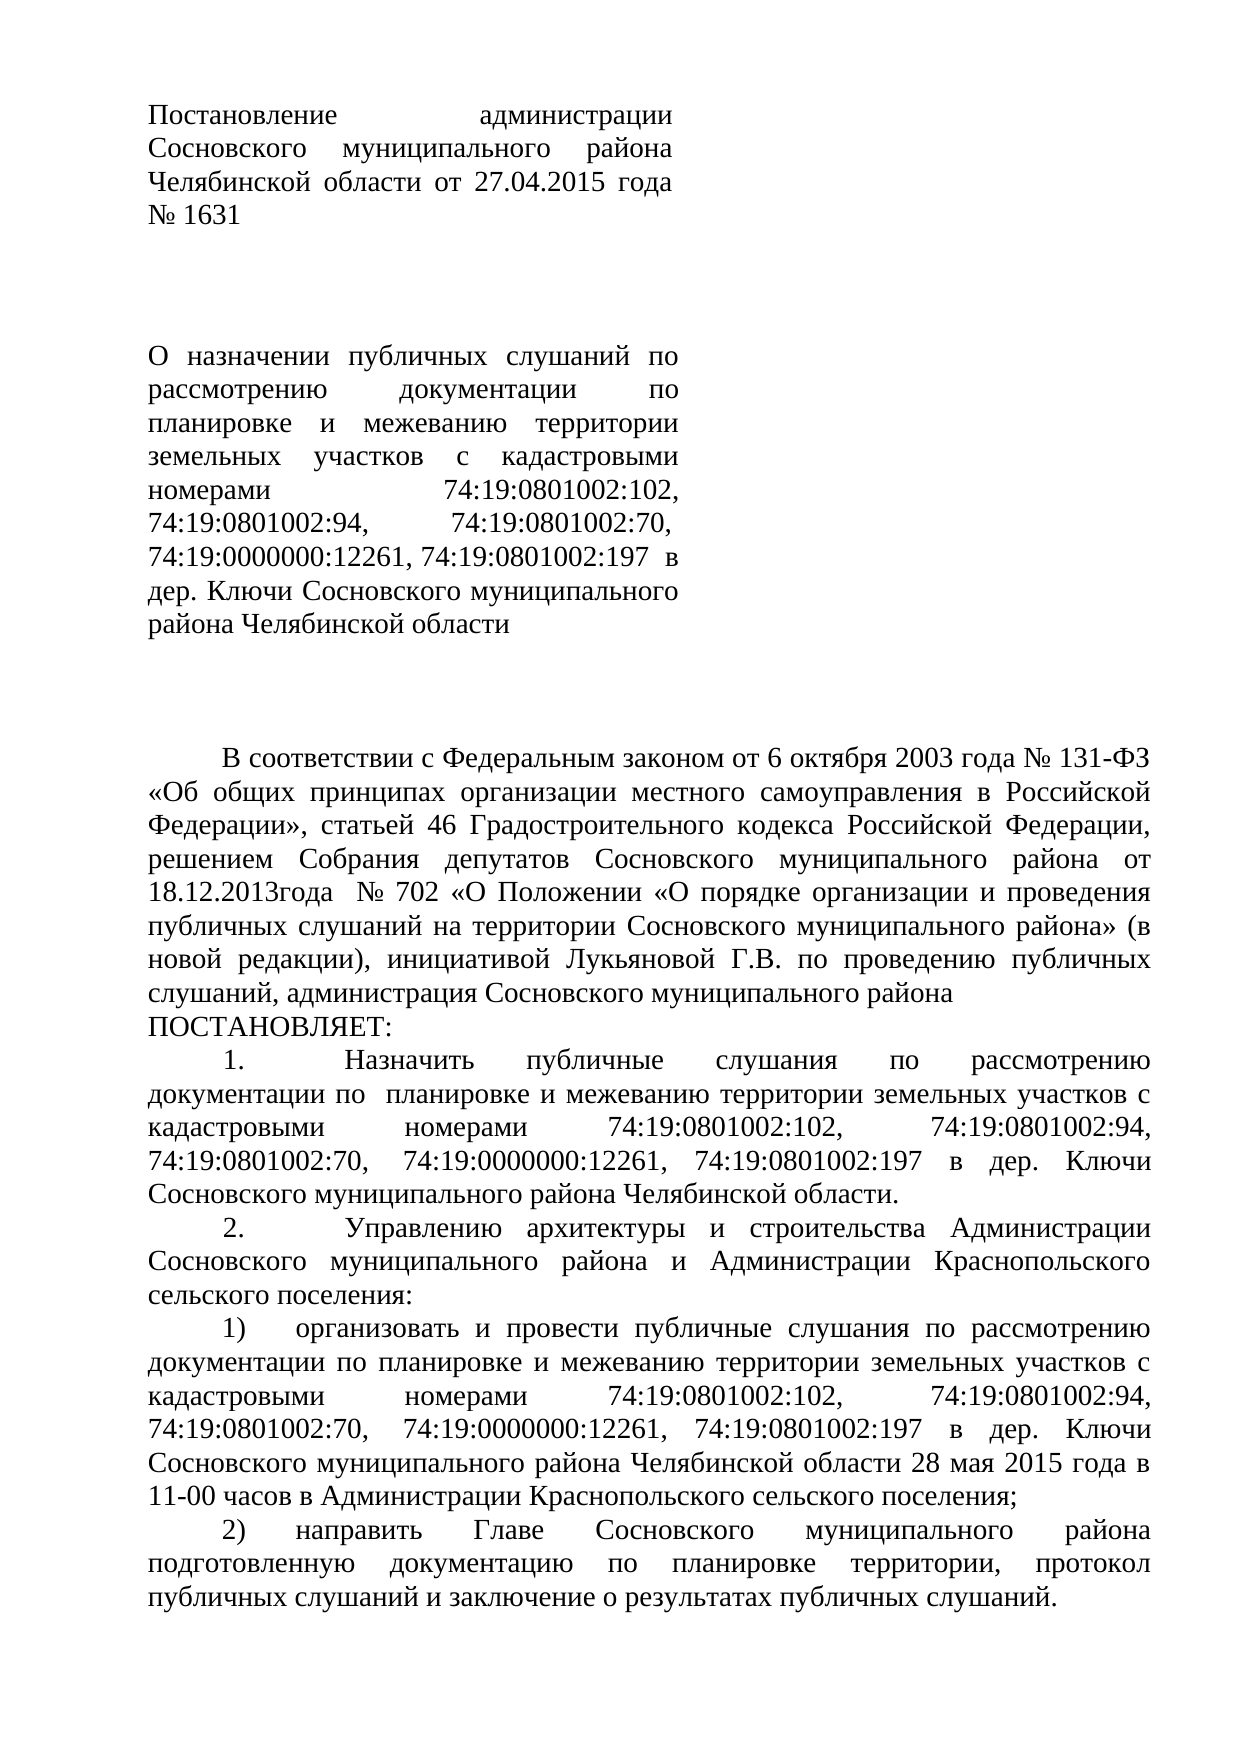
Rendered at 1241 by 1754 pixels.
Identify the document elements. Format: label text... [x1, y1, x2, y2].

text Постановление администрации Сосновского муниципального района Челябинской области от 27.04.2015 года № 1631 [148, 97, 673, 231]
list Управлению архитектуры и строительства Администрации Сосновского муниципального района и Администрации Краснопольского сельского поселения: [148, 1210, 1152, 1311]
list Назначить публичные слушания по рассмотрению документации по планировке и межеванию территории земельных участков с кадастровыми номерами 74:19:0801002:102, 74:19:0801002:94, 74:19:0801002:70, 74:19:0000000:12261, 74:19:0801002:197 в дер. Ключи Сосновского муниципального района Челябинской области. [148, 1176, 1152, 1210]
list организовать и провести публичные слушания по рассмотрению документации по планировке и межеванию территории земельных участков с кадастровыми номерами 74:19:0801002:102, 74:19:0801002:94, 74:19:0801002:70, 74:19:0000000:12261, 74:19:0801002:197 в дер. Ключи Сосновского муниципального района Челябинской области 28 мая 2015 года в 11-00 часов в Администрации Краснопольского сельского поселения; [148, 1445, 1152, 1512]
text В соответствии с Федеральным законом от 6 октября 2003 года № 131-ФЗ «Об общих принципах организации местного самоуправления в Российской Федерации», статьей 46 Градостроительного кодекса Российской Федерации, решением Собрания депутатов Сосновского муниципального района от 18.12.2013года № 702 «О Положении «О порядке организации и проведения публичных слушаний на территории Сосновского муниципального района» (в новой редакции), инициативой Лукьяновой Г.В. по проведению публичных слушаний, администрация Сосновского муниципального района [148, 740, 1152, 1009]
text О назначении публичных слушаний по рассмотрению документации по планировке и межеванию территории земельных участков с кадастровыми номерами 74:19:0801002:102, 74:19:0801002:94, 74:19:0801002:70, 74:19:0000000:12261, 74:19:0801002:197 в дер. Ключи Сосновского муниципального района Челябинской области [148, 338, 679, 506]
text О назначении публичных слушаний по рассмотрению документации по планировке и межеванию территории земельных участков с кадастровыми номерами 74:19:0801002:102, 74:19:0801002:94, 74:19:0801002:70, 74:19:0000000:12261, 74:19:0801002:197 в дер. Ключи Сосновского муниципального района Челябинской области [148, 573, 679, 640]
text ПОСТАНОВЛЯЕТ: [148, 1009, 1152, 1042]
list направить Главе Сосновского муниципального района подготовленную документацию по планировке территории, протокол публичных слушаний и заключение о результатах публичных слушаний. [148, 1512, 1152, 1612]
list Назначить публичные слушания по рассмотрению документации по планировке и межеванию территории земельных участков с кадастровыми номерами 74:19:0801002:102, 74:19:0801002:94, 74:19:0801002:70, 74:19:0000000:12261, 74:19:0801002:197 в дер. Ключи Сосновского муниципального района Челябинской области. [148, 1042, 1152, 1143]
list организовать и провести публичные слушания по рассмотрению документации по планировке и межеванию территории земельных участков с кадастровыми номерами 74:19:0801002:102, 74:19:0801002:94, 74:19:0801002:70, 74:19:0000000:12261, 74:19:0801002:197 в дер. Ключи Сосновского муниципального района Челябинской области 28 мая 2015 года в 11-00 часов в Администрации Краснопольского сельского поселения; [148, 1311, 1152, 1411]
